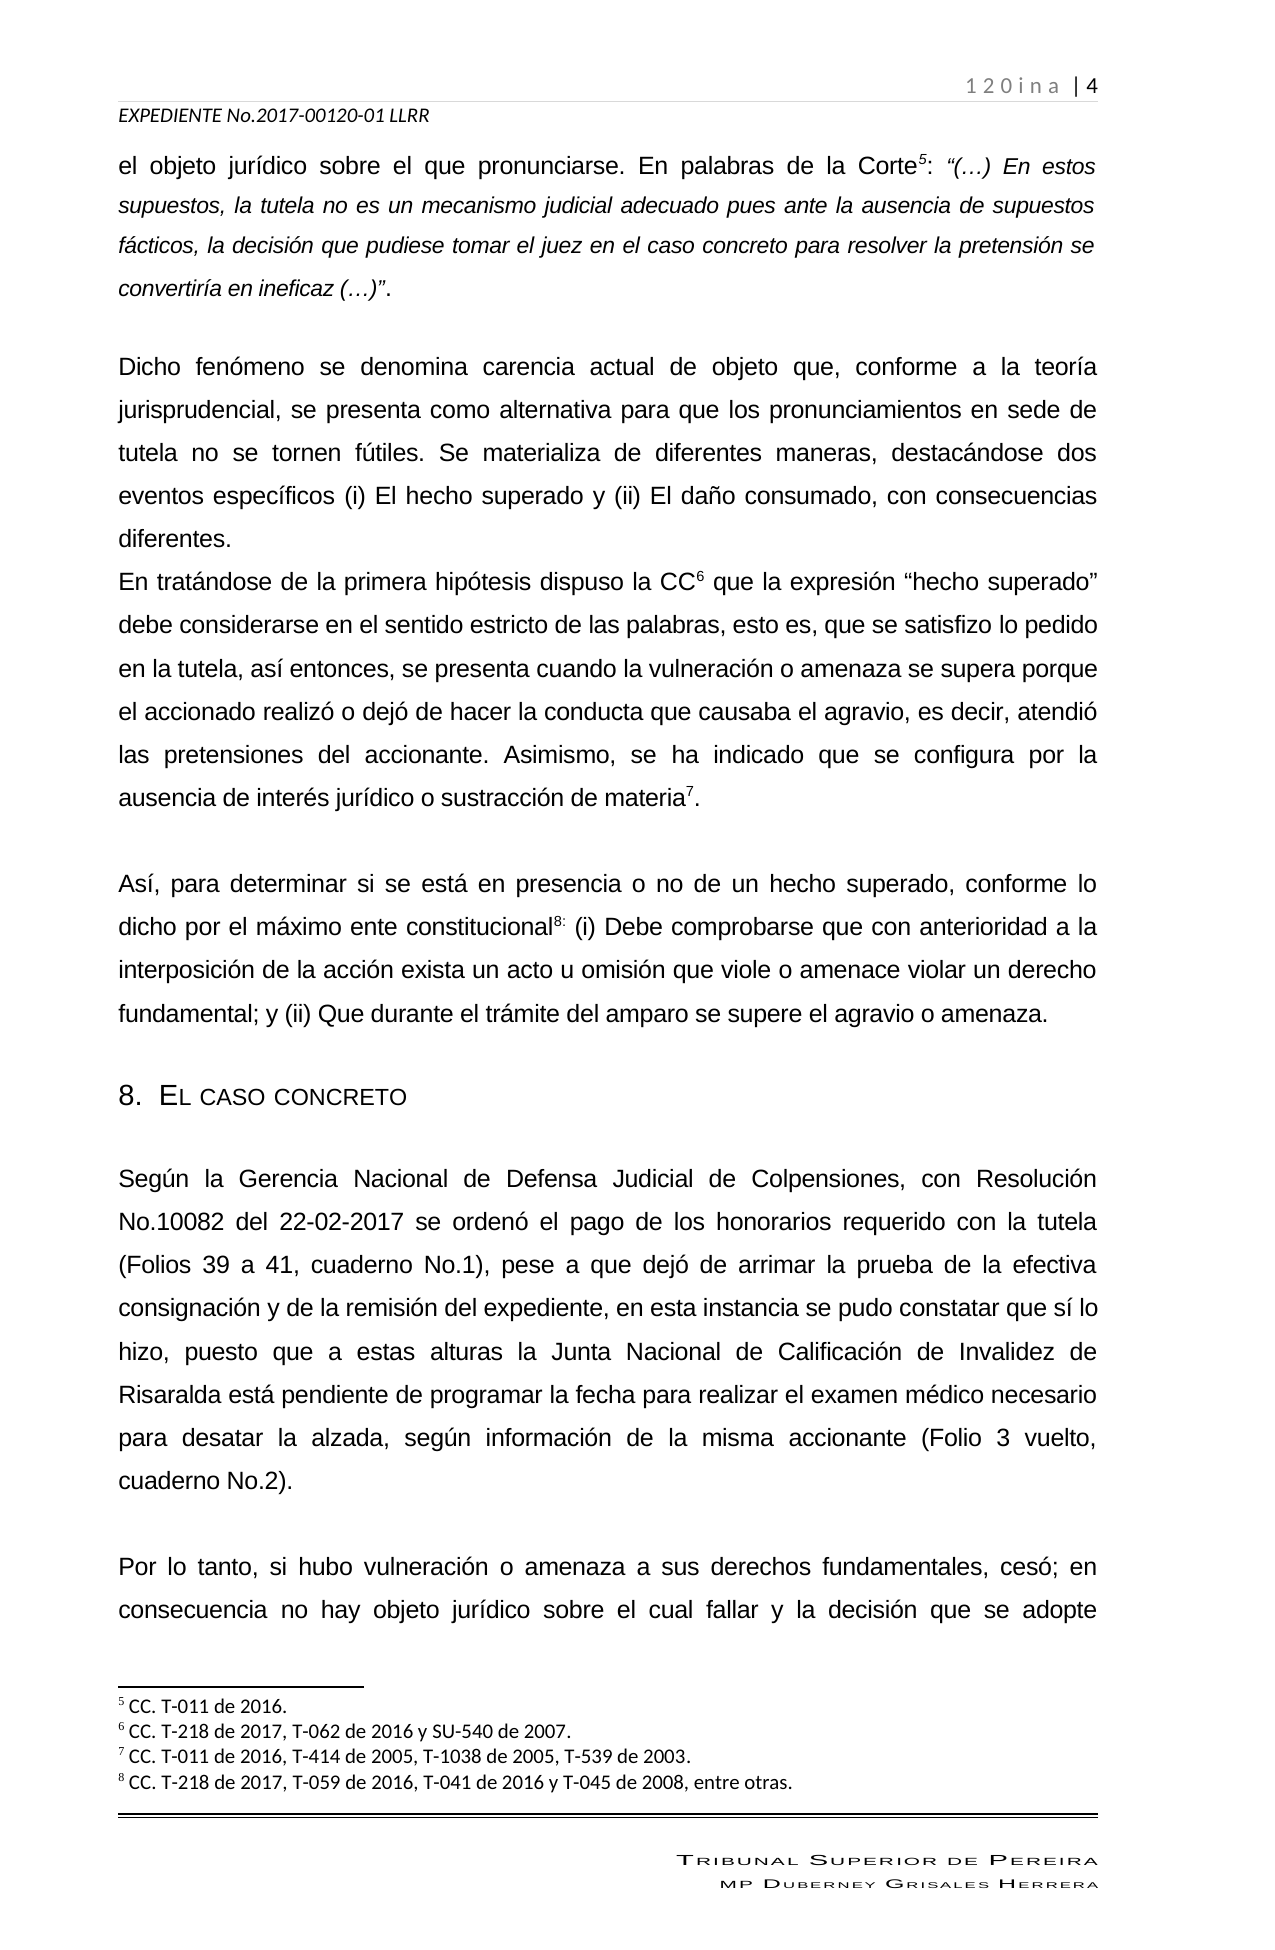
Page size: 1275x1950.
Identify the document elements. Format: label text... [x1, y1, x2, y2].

text Así, para determinar si se está en presencia o no de un hecho superado, conforme lo dicho por el máximo ente constitucional: (i) Debe comprobarse que con anterioridad a la interposición de la acción exista un acto u omisión que viole o amenace violar un derecho fundamental; y (ii) Que durante el trámite del amparo se supere el agravio o amenaza. [118, 869, 1098, 1027]
list El caso concreto [118, 1078, 1098, 1111]
text En tratándose de la primera hipótesis dispuso la CC que la expresión “hecho superado” debe considerarse en el sentido estricto de las palabras, esto es, que se satisfizo lo pedido en la tutela, así entonces, se presenta cuando la vulneración o amenaza se supera porque el accionado realizó o dejó de hacer la conducta que causaba el agravio, es decir, atendió las pretensiones del accionante. Asimismo, se ha indicado que se configura por la ausencia de interés jurídico o sustracción de materia. [118, 567, 1098, 812]
text Dicho fenómeno se denomina carencia actual de objeto que, conforme a la teoría jurisprudencial, se presenta como alternativa para que los pronunciamientos en sede de tutela no se tornen fútiles. Se materializa de diferentes maneras, destacándose dos eventos específicos (i) El hecho superado y (ii) El daño consumado, con consecuencias diferentes. [118, 352, 1098, 553]
text Según la Gerencia Nacional de Defensa Judicial de Colpensiones, con Resolución No.10082 del 22-02-2017 se ordenó el pago de los honorarios requerido con la tutela (Folios 39 a 41, cuaderno No.1), pese a que dejó de arrimar la prueba de la efectiva consignación y de la remisión del expediente, en esta instancia se pudo constatar que sí lo hizo, puesto que a estas alturas la Junta Nacional de Calificación de Invalidez de Risaralda está pendiente de programar la fecha para realizar el examen médico necesario para desatar la alzada, según información de la misma accionante (Folio 3 vuelto, cuaderno No.2). [118, 1164, 1098, 1494]
